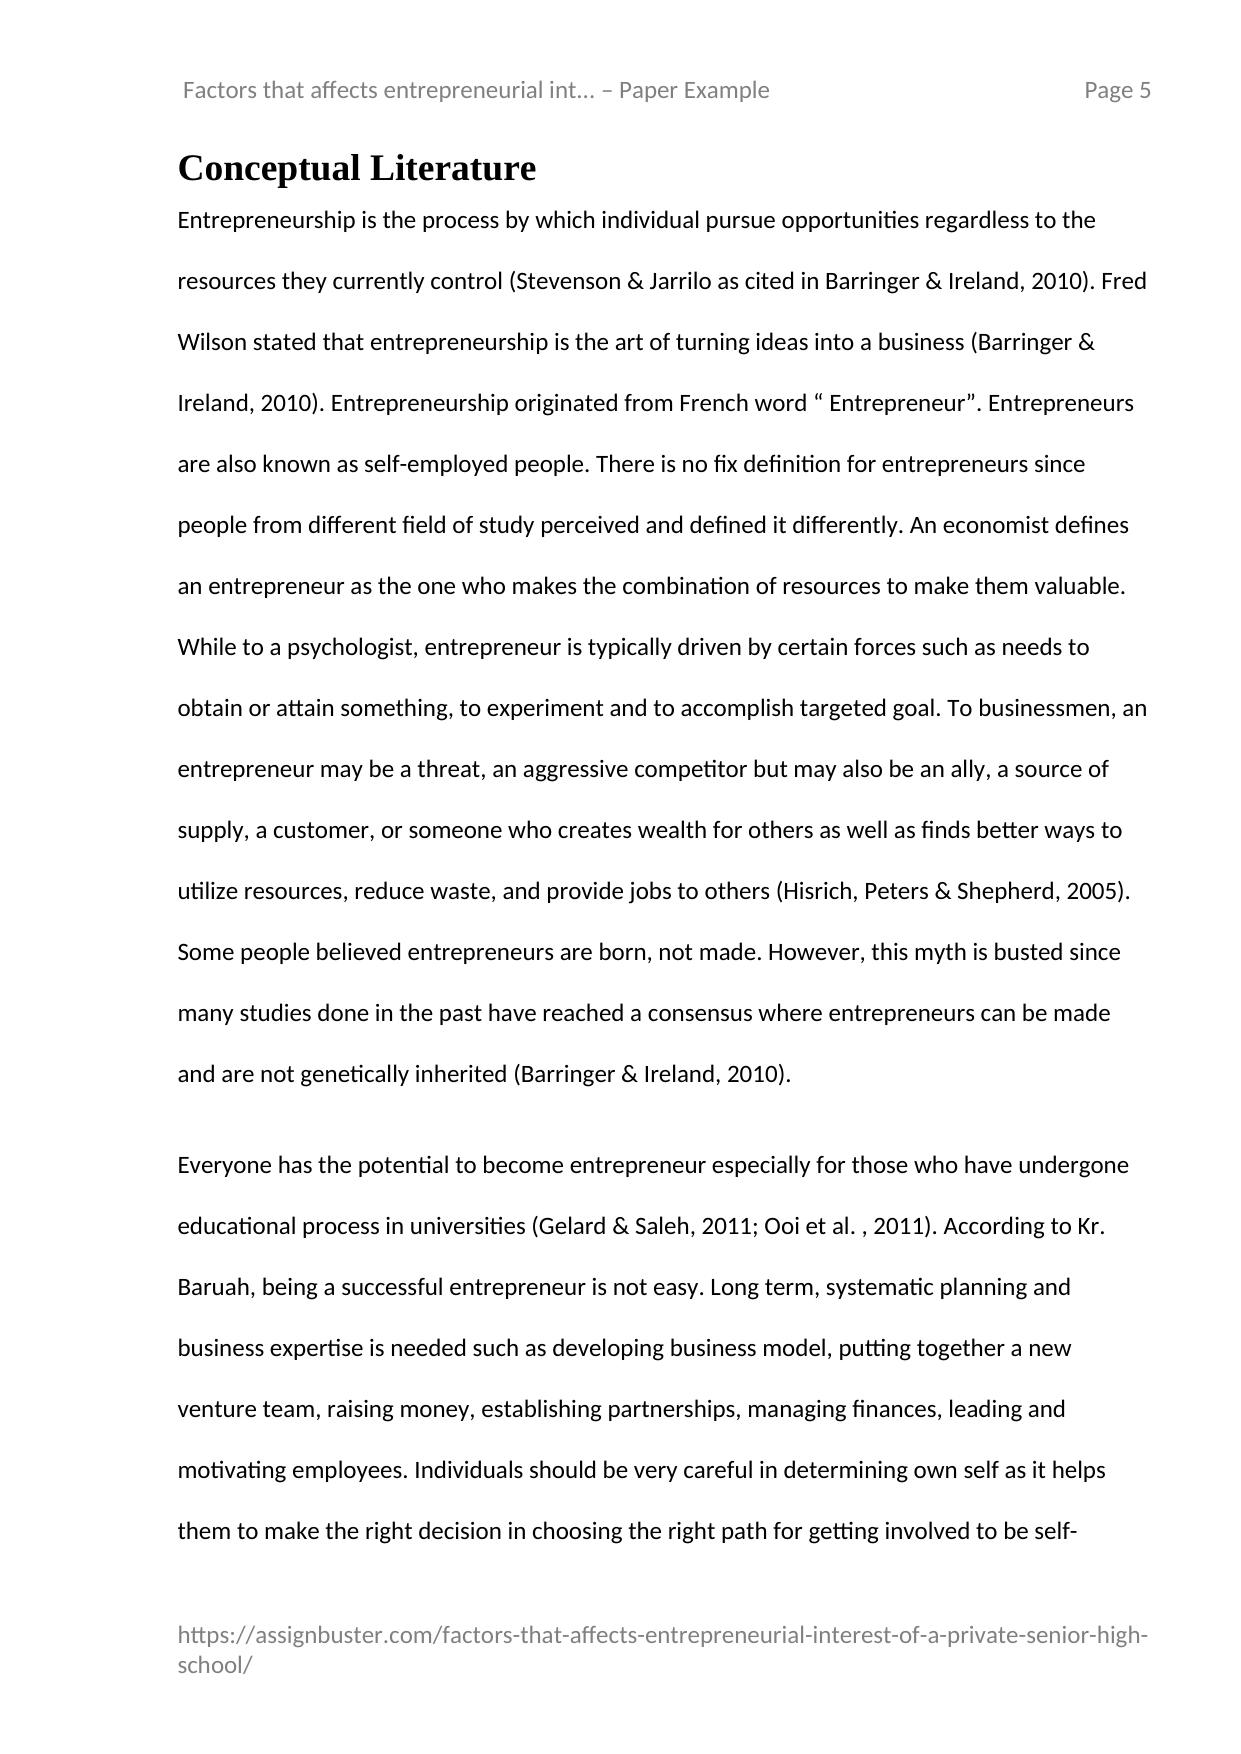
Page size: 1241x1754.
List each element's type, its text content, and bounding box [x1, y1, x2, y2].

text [177, 1149, 1152, 1546]
subtitle Conceptual Literature [177, 145, 1152, 188]
text Entrepreneurship is the process by which individual pursue opportunities regardless to the resources they currently control (Stevenson & Jarrilo as cited in Barringer & Ireland, 2010). Fred Wilson stated that entrepreneurship is the art of turning ideas into a business (Barringer & Ireland, 2010). Entrepreneurship originated from French word “ Entrepreneur”. Entrepreneurs are also known as self-employed people. There is no fix definition for entrepreneurs since people from different field of study perceived and defined it differently. An economist defines an entrepreneur as the one who makes the combination of resources to make them valuable. While to a psychologist, entrepreneur is typically driven by certain forces such as needs to obtain or attain something, to experiment and to accomplish targeted goal. To businessmen, an entrepreneur may be a threat, an aggressive competitor but may also be an ally, a source of supply, a customer, or someone who creates wealth for others as well as finds better ways to utilize resources, reduce waste, and provide jobs to others (Hisrich, Peters & Shepherd, 2005). Some people believed entrepreneurs are born, not made. However, this myth is busted since many studies done in the past have reached a consensus where entrepreneurs can be made and are not genetically inherited (Barringer & Ireland, 2010). [177, 204, 1152, 1089]
